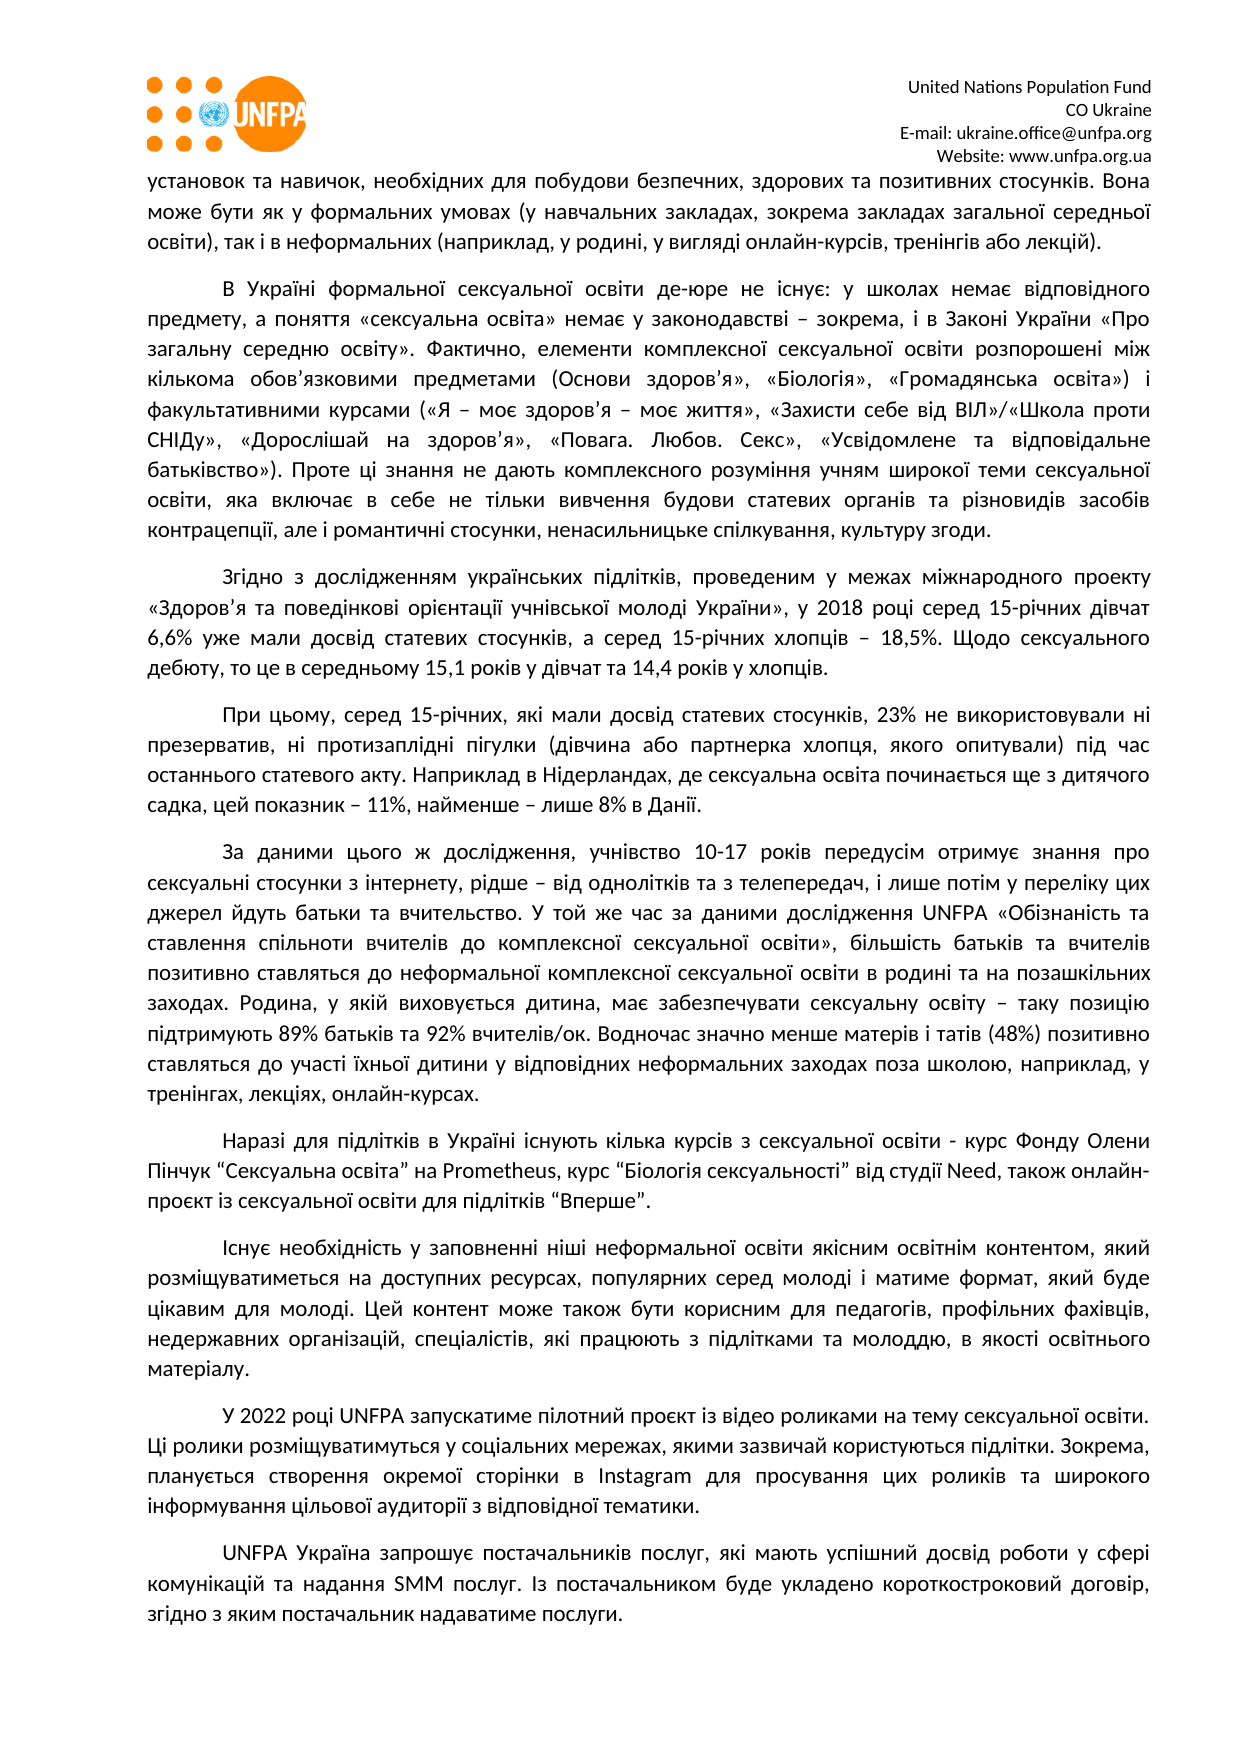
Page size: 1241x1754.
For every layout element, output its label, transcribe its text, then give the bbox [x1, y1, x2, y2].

text За даними цього ж дослідження, учнівство 10-17 років передусім отримує знання про сексуальні стосунки з інтернету, рідше – від однолітків та з телепередач, і лише потім у переліку цих джерел йдуть батьки та вчительство. У той же час за даними дослідження UNFPA «Обізнаність та ставлення спільноти вчителів до комплексної сексуальної освіти», більшість батьків та вчителів позитивно ставляться до неформальної комплексної сексуальної освіти в родині та на позашкільних заходах. Родина, у якій виховується дитина, має забезпечувати сексуальну освіту – таку позицію підтримують 89% батьків та 92% вчителів/ок. Водночас значно менше матерів і татів (48%) позитивно ставляться до участі їхньої дитини у відповідних неформальних заходах поза школою, наприклад, у тренінгах, лекціях, онлайн-курсах. [147, 837, 1152, 1107]
text Наразі для підлітків в Україні існують кілька курсів з сексуальної освіти - курс Фонду Олени Пінчук “Сексуальна освіта” на Prometheus, курс “Біологія сексуальності” від студії Need, також онлайн-проєкт із сексуальної освіти для підлітків “Вперше”. [147, 1126, 1152, 1214]
text При цьому, серед 15-річних, які мали досвід статевих стосунків, 23% не використовували ні презерватив, ні протизаплідні пігулки (дівчина або партнерка хлопця, якого опитували) під час останнього статевого акту. Наприклад в Нідерландах, де сексуальна освіта починається ще з дитячого садка, цей показник – 11%, найменше – лише 8% в Данії. [147, 700, 1152, 819]
text Існує необхідність у заповненні ніші неформальної освіти якісним освітнім контентом, який розміщуватиметься на доступних ресурсах, популярних серед молоді і матиме формат, який буде цікавим для молоді. Цей контент може також бути корисним для педагогів, профільних фахівців, недержавних організацій, спеціалістів, які працюють з підлітками та молоддю, в якості освітнього матеріалу. [147, 1233, 1152, 1382]
text В Україні формальної сексуальної освіти де-юре не існує: у школах немає відповідного предмету, а поняття «сексуальна освіта» немає у законодавстві – зокрема, і в Законі України «Про загальну середню освіту». Фактично, елементи комплексної сексуальної освіти розпорошені між кількома обов’язковими предметами (Основи здоров’я», «Біологія», «Громадянська освіта») і факультативними курсами («Я – моє здоров’я – моє життя», «Захисти себе від ВІЛ»/«Школа проти СНІДу», «Дорослішай на здоров’я», «Повага. Любов. Секс», «Усвідомлене та відповідальне батьківство»). Проте ці знання не дають комплексного розуміння учням широкої теми сексуальної освіти, яка включає в себе не тільки вивчення будови статевих органів та різновидів засобів контрацепції, але і романтичні стосунки, ненасильницьке спілкування, культуру згоди. [147, 274, 1152, 544]
text У 2022 році UNFPA запускатиме пілотний проєкт із відео роликами на тему сексуальної освіти. Ці ролики розміщуватимуться у соціальних мережах, якими зазвичай користуються підлітки. Зокрема, планується створення окремої сторінки в Instagram для просування цих роликів та широкого інформування цільової аудиторії з відповідної тематики. [147, 1401, 1152, 1520]
text Згідно з дослідженням українських підлітків, проведеним у межах міжнародного проекту «Здоров’я та поведінкові орієнтації учнівської молоді України», у 2018 році серед 15-річних дівчат 6,6% уже мали досвід статевих стосунків, а серед 15-річних хлопців – 18,5%. Щодо сексуального дебюту, то це в середньому 15,1 років у дівчат та 14,4 років у хлопців. [147, 562, 1152, 681]
picture [147, 76, 307, 152]
text UNFPA Україна запрошує постачальників послуг, які мають успішний досвід роботи у сфері комунікацій та надання SMM послуг. Із постачальником буде укладено короткостроковий договір, згідно з яким постачальник надаватиме послуги. [147, 1538, 1152, 1627]
